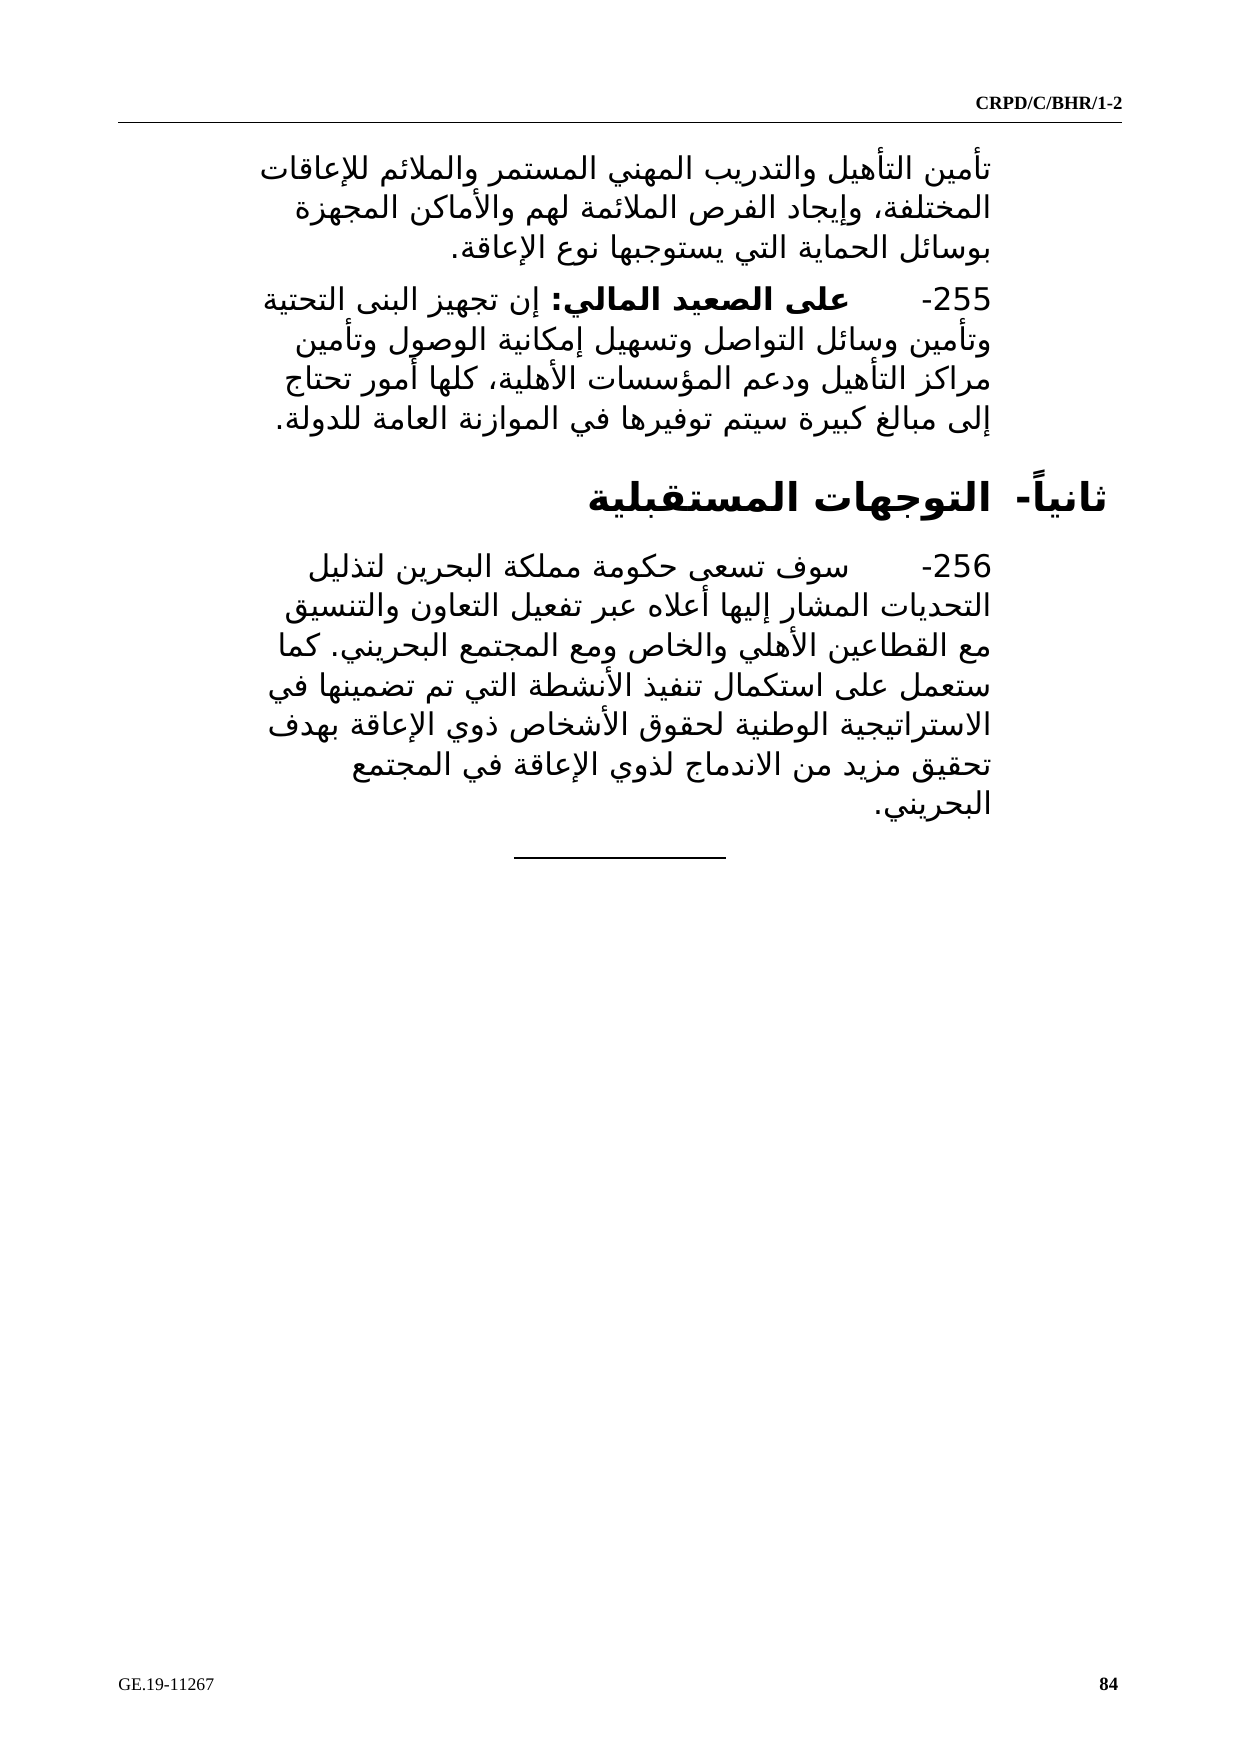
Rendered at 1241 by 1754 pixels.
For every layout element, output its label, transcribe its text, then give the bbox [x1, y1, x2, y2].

text 255- على الصعيد المالي: إن تجهيز البنى التحتية وتأمين وسائل التواصل وتسهيل إمكانية الوصول وتأمين مراكز التأهيل ودعم المؤسسات الأهلية، كلها أمور تحتاج إلى مبالغ كبيرة سيتم توفيرها في الموازنة العامة للدولة. [248, 279, 992, 437]
text 256- سوف تسعى حكومة مملكة البحرين لتذليل التحديات المشار إليها أعلاه عبر تفعيل التعاون والتنسيق مع القطاعين الأهلي والخاص ومع المجتمع البحريني. كما ستعمل على استكمال تنفيذ الأنشطة التي تم تضمينها في الاستراتيجية الوطنية لحقوق الأشخاص ذوي الإعاقة بهدف تحقيق مزيد من الاندماج لذوي الإعاقة في المجتمع البحريني. [248, 546, 992, 823]
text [248, 148, 992, 266]
text ثانياً- التوجهات المستقبلية [248, 475, 1122, 521]
